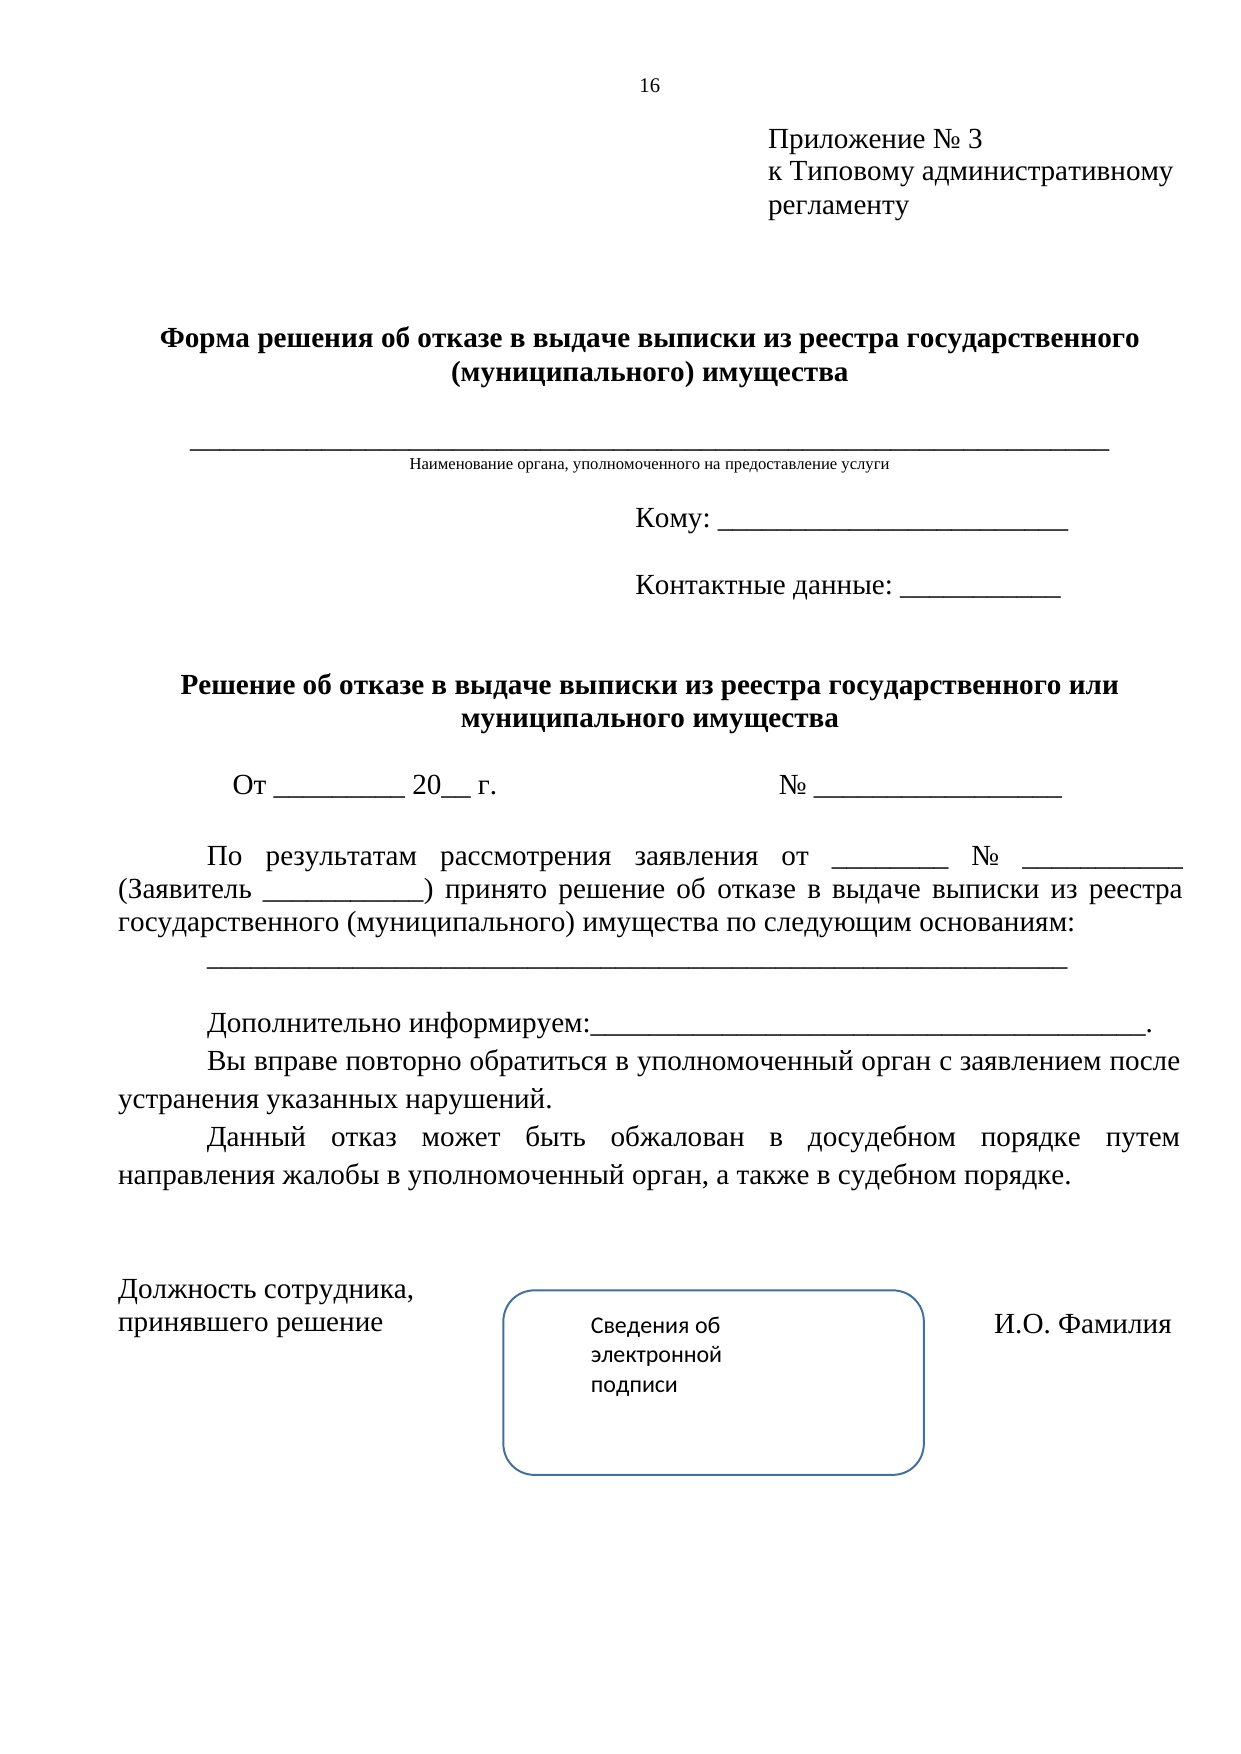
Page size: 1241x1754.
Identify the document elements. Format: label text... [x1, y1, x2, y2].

text Должность сотрудника, принявшего решение [118, 1272, 421, 1338]
text Сведения об И.О. Фамилия электронной [591, 1306, 1179, 1369]
text Контактные данные: ___________ [635, 567, 1183, 601]
text ___________________________________________________________ [207, 938, 1183, 972]
text Данный отказ может быть обжалован в досудебном порядке путем направления жалобы в уполномоченный орган, а также в судебном порядке. [118, 1119, 1188, 1191]
text От _________ 20__ г. № _________________ [232, 767, 1183, 801]
text Кому: ________________________ [635, 500, 1183, 533]
text По результатам рассмотрения заявления от ________ № ___________ (Заявитель ___________) принято решение об отказе в выдаче выписки из реестра государственного (муниципального) имущества по следующим основаниям: [118, 839, 1182, 938]
text к Типовому административному регламенту [768, 154, 1181, 220]
text Дополнительно информируем:______________________________________. Вы вправе повторно обратиться в уполномоченный орган с заявлением после [207, 1005, 1188, 1076]
text 16 [639, 73, 1183, 97]
text Решение об отказе в выдаче выписки из реестра государственного или муниципального имущества [180, 668, 1126, 734]
text _______________________________________________________________ Наименование органа, уполномоченного на предоставление услуги [190, 420, 1116, 473]
text Форма решения об отказе в выдаче выписки из реестра государственного (муниципального) имущества [159, 322, 1146, 387]
text Приложение № 3 [768, 121, 1183, 154]
text устранения указанных нарушений. [118, 1081, 1183, 1114]
text подписи [591, 1369, 1183, 1398]
